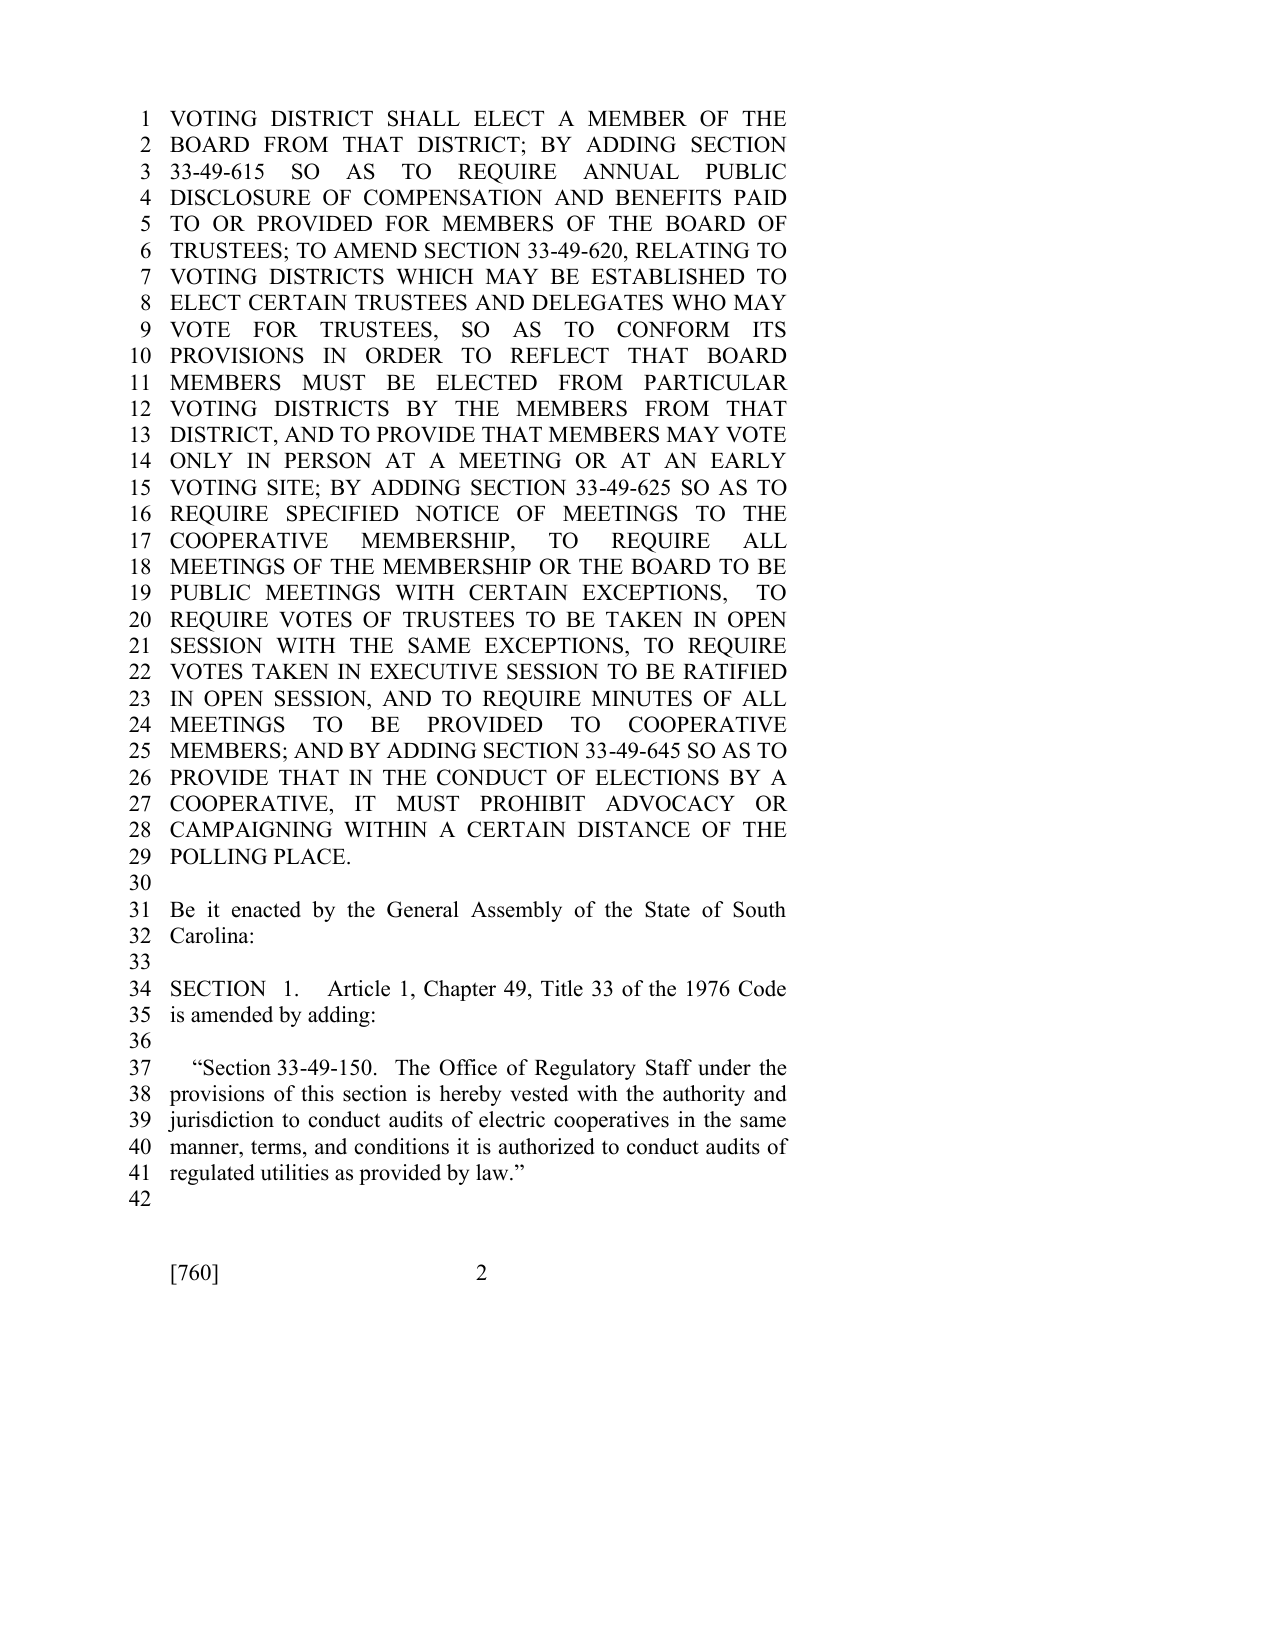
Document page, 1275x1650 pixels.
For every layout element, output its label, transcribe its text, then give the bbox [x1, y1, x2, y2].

text Be it enacted by the General Assembly of the State of South Carolina: [169, 896, 787, 948]
text SECTION 1. Article 1, Chapter 49, Title 33 of the 1976 Code is amended by adding: [169, 975, 787, 1027]
text “Section 33-49-150. The Office of Regulatory Staff under the provisions of this section is hereby vested with the authority and jurisdiction to conduct audits of electric cooperatives in the same manner, terms, and conditions it is authorized to conduct audits of regulated utilities as provided by law.” [169, 1054, 787, 1186]
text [169, 105, 787, 869]
